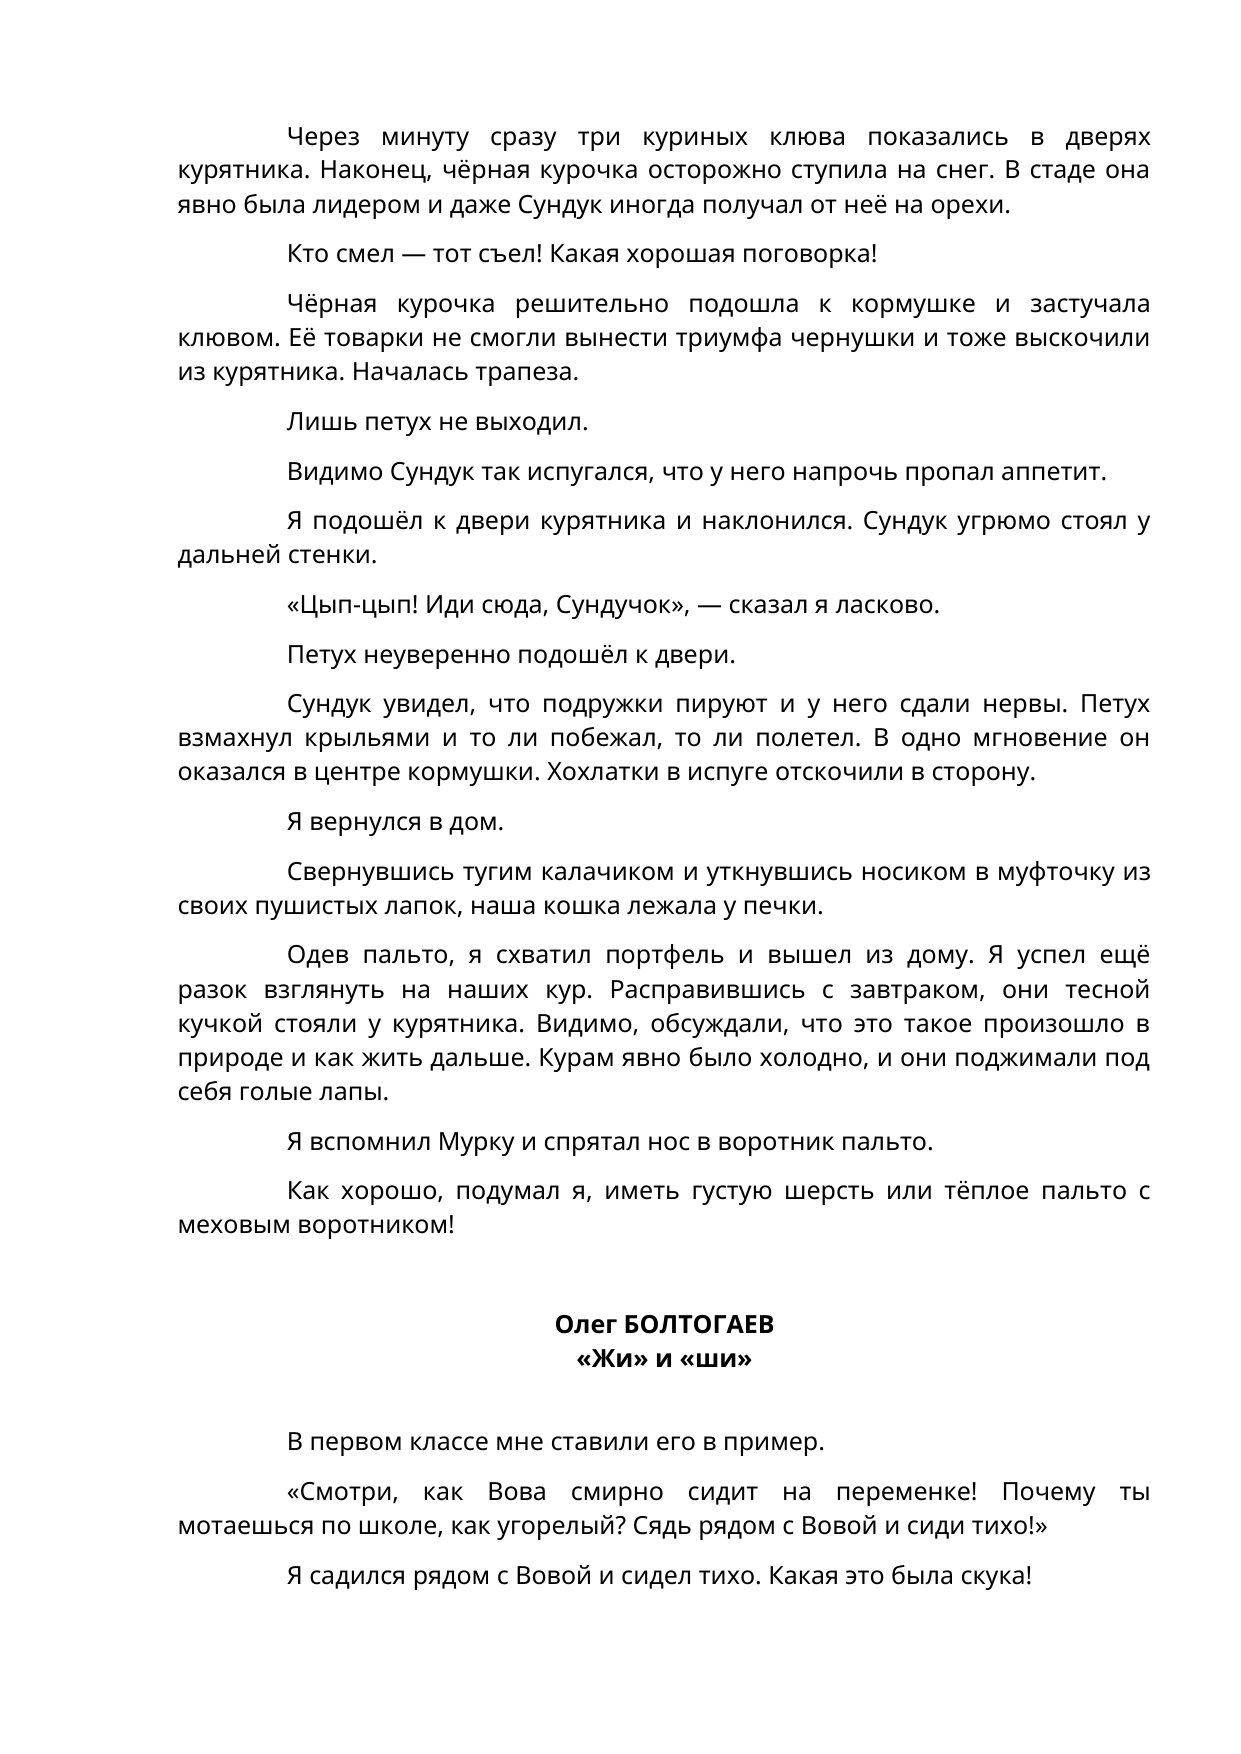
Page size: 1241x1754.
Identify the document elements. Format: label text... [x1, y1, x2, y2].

text «Жи» и «ши» [177, 1340, 1152, 1374]
text Чёрная курочка решительно подошла к кормушке и застучала клювом. Её товарки не смогли вынести триумфа чернушки и тоже выскочили из курятника. Началась трапеза. [177, 286, 1152, 388]
text Я подошёл к двери курятника и наклонился. Сундук угрюмо стоял у дальней стенки. [177, 503, 1152, 571]
text Кто смел — тот съел! Какая хорошая поговорка! [177, 236, 1152, 270]
text «Цып-цып! Иди сюда, Сундучок», — сказал я ласково. [177, 587, 1152, 621]
text Я садился рядом с Вовой и сидел тихо. Какая это была скука! [177, 1557, 1152, 1592]
text Как хорошо, подумал я, иметь густую шерсть или тёплое пальто с меховым воротником! [177, 1173, 1152, 1241]
text В первом классе мне ставили его в пример. [177, 1424, 1152, 1458]
text Видимо Сундук так испугался, что у него напрочь пропал аппетит. [177, 453, 1152, 487]
text Через минуту сразу три куриных клюва показались в дверях курятника. Наконец, чёрная курочка осторожно ступила на снег. В стаде она явно была лидером и даже Сундук иногда получал от неё на орехи. [177, 118, 1152, 220]
text Одев пальто, я схватил портфель и вышел из дому. Я успел ещё разок взглянуть на наших кур. Расправившись с завтраком, они тесной кучкой стояли у курятника. Видимо, обсуждали, что это такое произошло в природе и как жить дальше. Курам явно было холодно, и они поджимали под себя голые лапы. [177, 937, 1152, 1107]
text Олег БОЛТОГАЕВ [177, 1306, 1152, 1340]
text Я вспомнил Мурку и спрятал нос в воротник пальто. [177, 1123, 1152, 1157]
text Свернувшись тугим калачиком и уткнувшись носиком в муфточку из своих пушистых лапок, наша кошка лежала у печки. [177, 853, 1152, 922]
text Лишь петух не выходил. [177, 403, 1152, 437]
text «Смотри, как Вова смирно сидит на переменке! Почему ты мотаешься по школе, как угорелый? Сядь рядом с Вовой и сиди тихо!» [177, 1474, 1152, 1542]
text Я вернулся в дом. [177, 804, 1152, 838]
text Сундук увидел, что подружки пируют и у него сдали нервы. Петух взмахнул крыльями и то ли побежал, то ли полетел. В одно мгновение он оказался в центре кормушки. Хохлатки в испуге отскочили в сторону. [177, 686, 1152, 788]
text Петух неуверенно подошёл к двери. [177, 636, 1152, 670]
